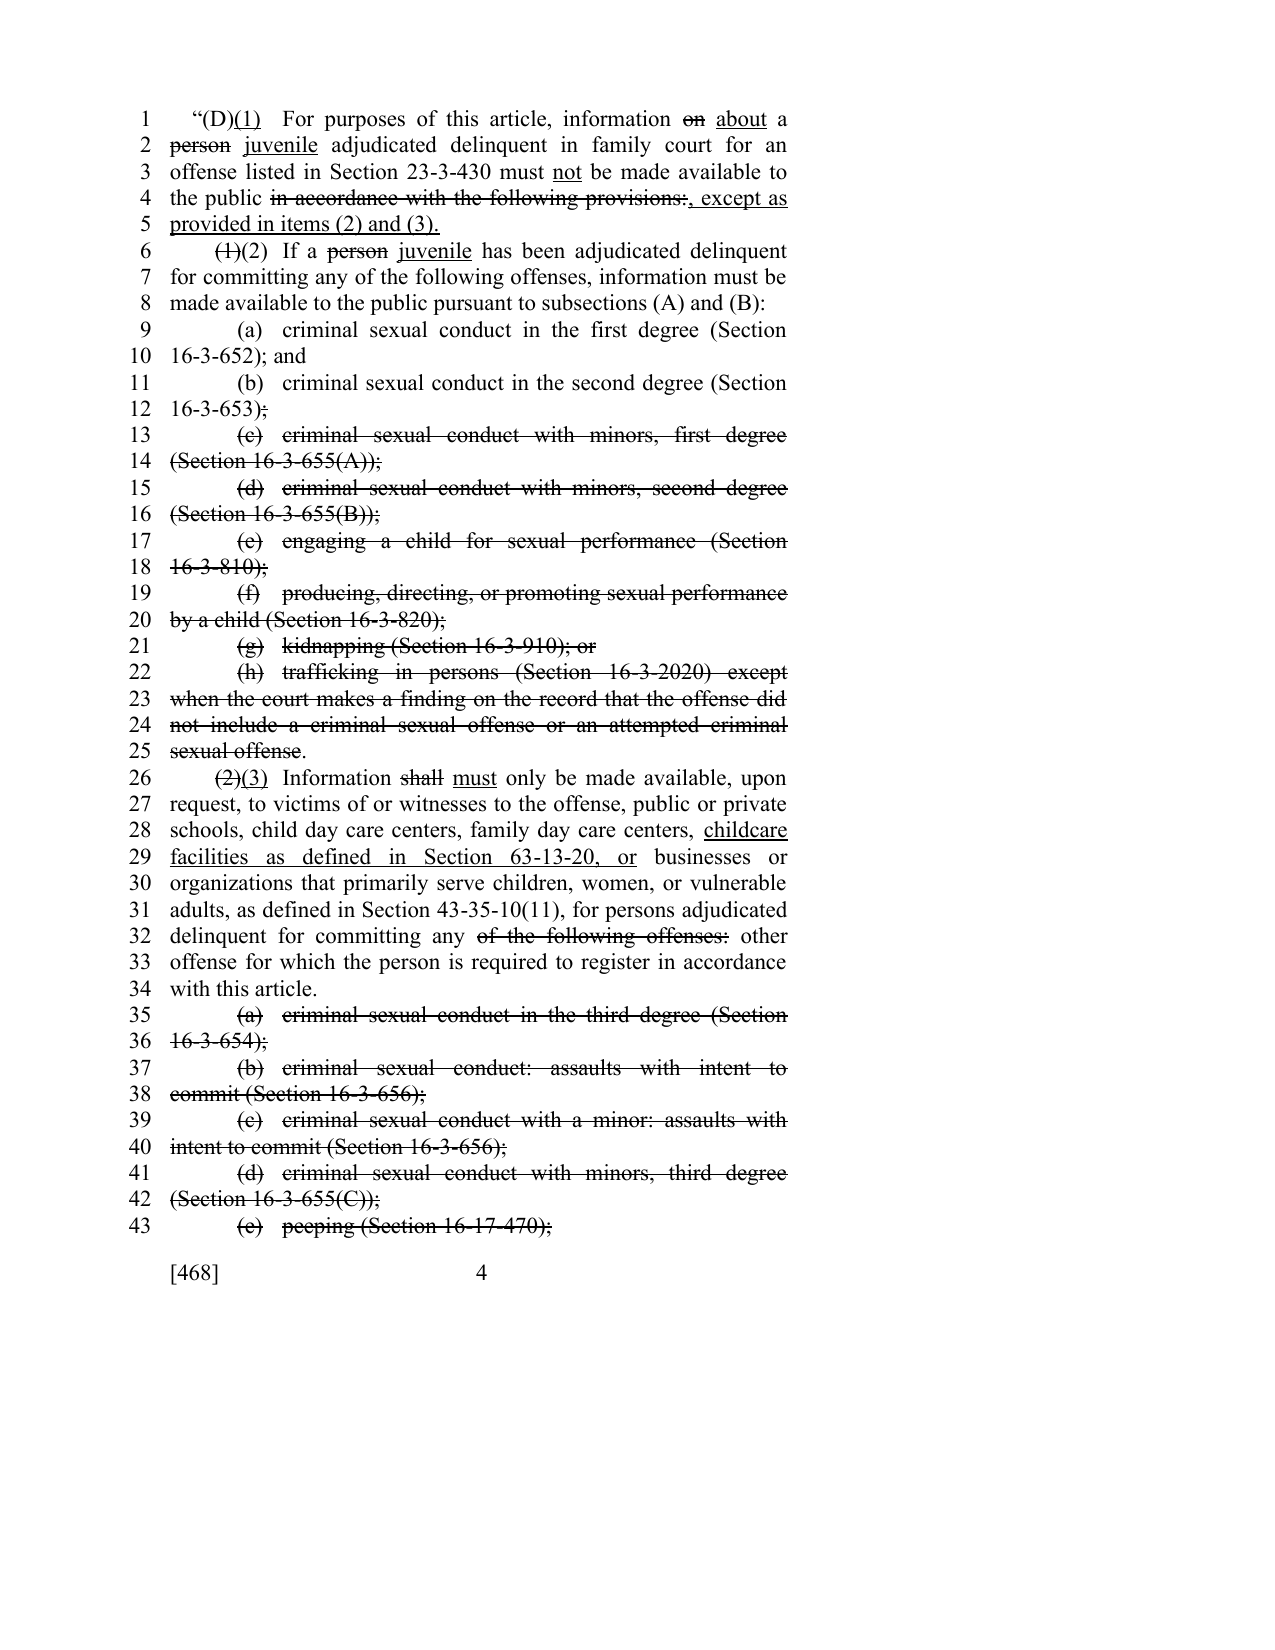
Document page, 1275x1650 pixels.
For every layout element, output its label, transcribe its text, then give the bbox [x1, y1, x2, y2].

text (c) criminal sexual conduct with a minor: assaults with intent to commit (Section 16-3-656); [169, 1106, 787, 1159]
text (c) criminal sexual conduct with minors, first degree (Section 16-3-655(A)); [169, 421, 787, 474]
text (h) trafficking in persons (Section 16-3-2020) except when the court makes a finding on the record that the offense did not include a criminal sexual offense or an attempted criminal sexual offense. [169, 726, 787, 764]
text (d) criminal sexual conduct with minors, second degree (Section 16-3-655(B)); [169, 474, 787, 527]
text (b) criminal sexual conduct: assaults with intent to commit (Section 16-3-656); [169, 1054, 787, 1106]
text (f) producing, directing, or promoting sexual performance by a child (Section 16-3-820); [169, 579, 787, 632]
text (2)(3) Information shall must only be made available, upon request, to victims of or witnesses to the offense, public or private schools, child day care centers, family day care centers, childcare facilities as defined in Section 63-13-20, or businesses or organizations that primarily serve children, women, or vulnerable adults, as defined in Section 43-35-10(11), for persons adjudicated delinquent for committing any of the following offenses: other offense for which the person is required to register in accordance with this article. [169, 764, 787, 1001]
text (a) criminal sexual conduct in the third degree (Section 16-3-654); [169, 1001, 787, 1054]
text (g) kidnapping (Section 16-3-910); or [169, 632, 787, 658]
text (b) criminal sexual conduct in the second degree (Section 16-3-653); [169, 368, 787, 421]
text (a) criminal sexual conduct in the first degree (Section 16-3-652); and [169, 316, 787, 368]
text (d) criminal sexual conduct with minors, third degree (Section 16-3-655(C)); [169, 1159, 787, 1212]
text (1)(2) If a person juvenile has been adjudicated delinquent for committing any of the following offenses, information must be made available to the public pursuant to subsections (A) and (B): [169, 237, 787, 316]
text (h) trafficking in persons (Section 16-3-2020) except when the court makes a finding on the record that the offense did not include a criminal sexual offense or an attempted criminal sexual offense. [169, 700, 787, 725]
text (e) engaging a child for sexual performance (Section 16-3-810); [169, 527, 787, 579]
text “(D)(1) For purposes of this article, information on about a person juvenile adjudicated delinquent in family court for an offense listed in Section 23-3-430 must not be made available to the public in accordance with the following provisions:, except as provided in items (2) and (3). [169, 105, 787, 237]
text (e) peeping (Section 16-17-470); [169, 1212, 787, 1238]
text (h) trafficking in persons (Section 16-3-2020) except when the court makes a finding on the record that the offense did not include a criminal sexual offense or an attempted criminal sexual offense. [169, 658, 787, 699]
